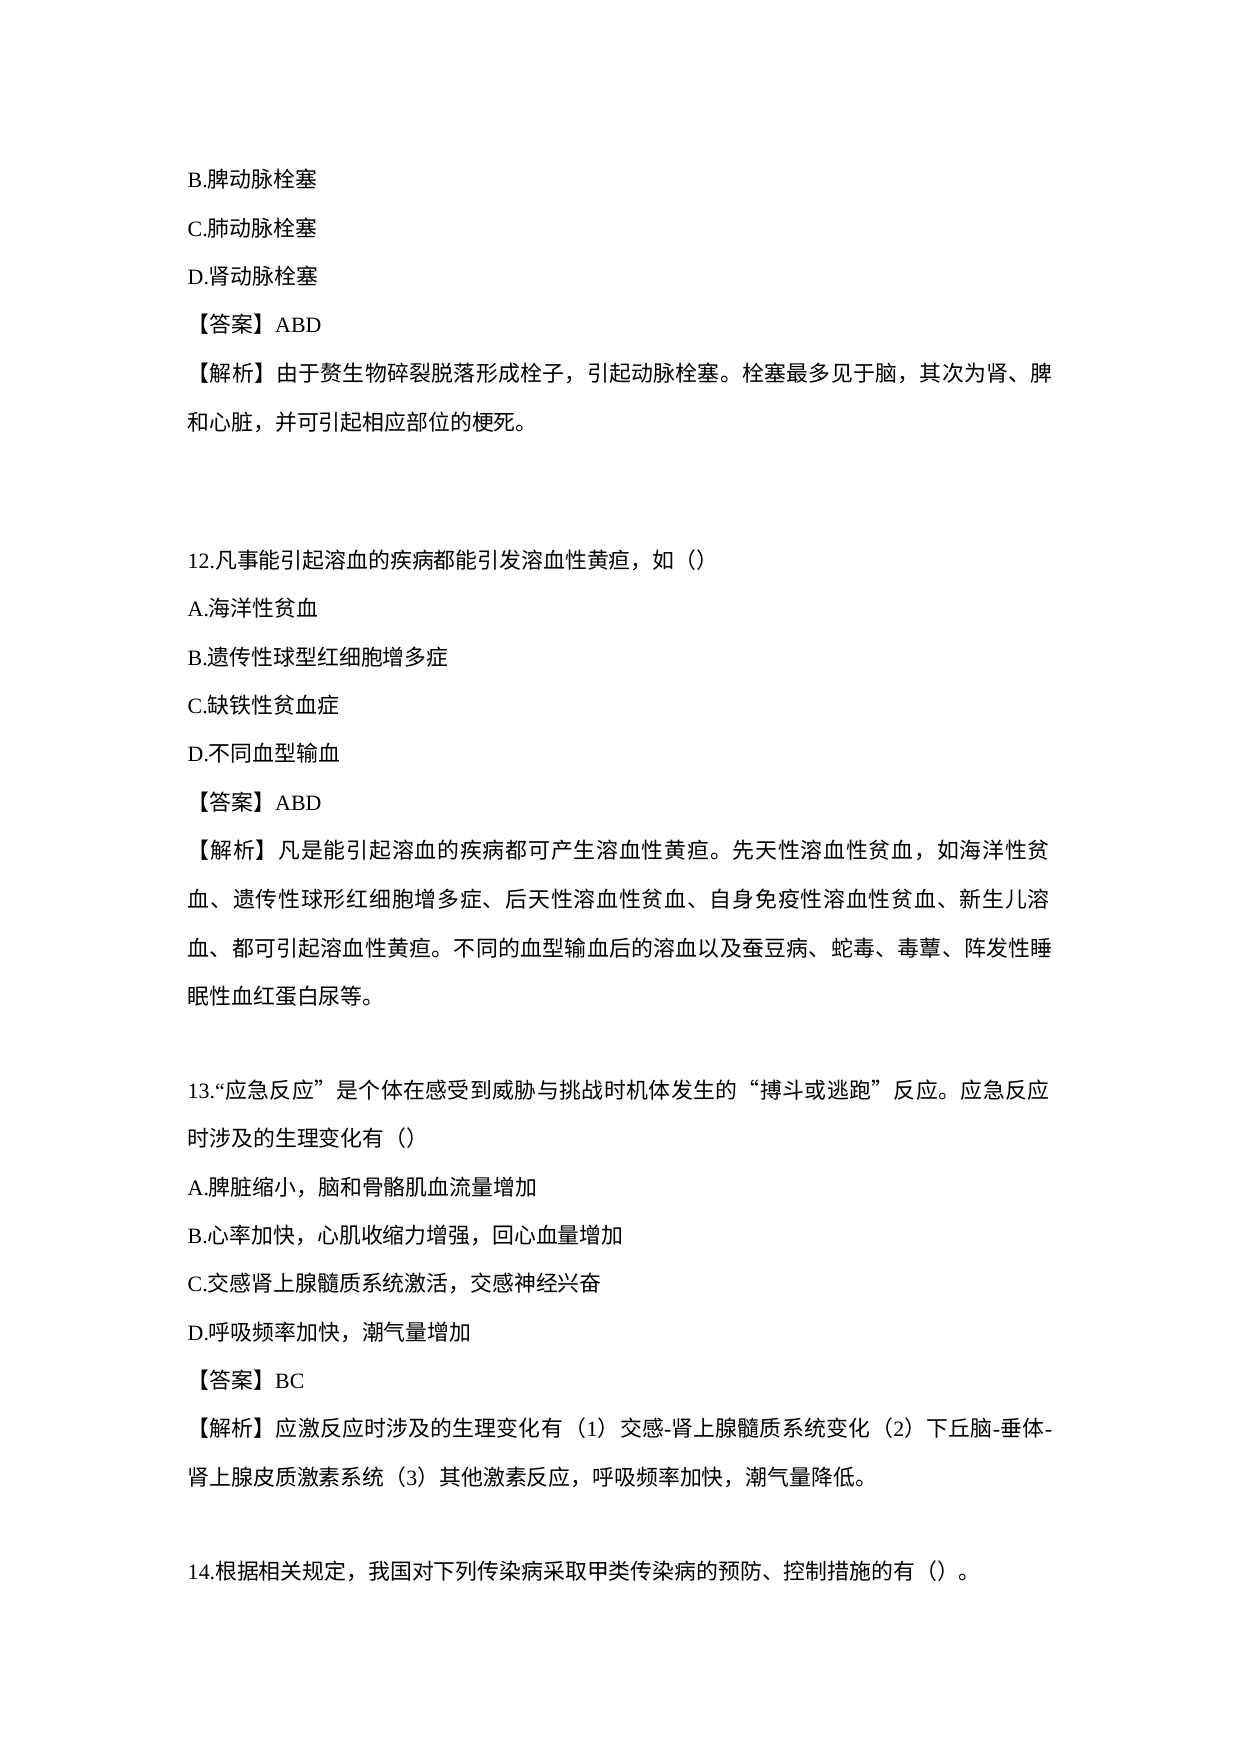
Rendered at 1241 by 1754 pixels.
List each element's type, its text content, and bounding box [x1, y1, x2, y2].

text B.心率加快，心肌收缩力增强，回心血量增加 [187, 1218, 1053, 1250]
text D.肾动脉栓塞 [187, 259, 1053, 291]
text A.脾脏缩小，脑和骨骼肌血流量增加 [187, 1169, 1053, 1202]
text D.呼吸频率加快，潮气量增加 [187, 1314, 1053, 1347]
text 12.凡事能引起溶血的疾病都能引发溶血性黄疸，如（） [187, 543, 1053, 575]
text A.海洋性贫血 [187, 591, 1053, 623]
text 【解析】凡是能引起溶血的疾病都可产生溶血性黄疸。先天性溶血性贫血，如海洋性贫血、遗传性球形红细胞增多症、后天性溶血性贫血、自身免疫性溶血性贫血、新生儿溶血、都可引起溶血性黄疸。不同的血型输血后的溶血以及蚕豆病、蛇毒、毒蕈、阵发性睡眠性血红蛋白尿等。 [187, 833, 1053, 1011]
text 13.“应急反应”是个体在感受到威胁与挑战时机体发生的“搏斗或逃跑”反应。应急反应时涉及的生理变化有（） [187, 1072, 1053, 1153]
text 【解析】由于赘生物碎裂脱落形成栓子，引起动脉栓塞。栓塞最多见于脑，其次为肾、脾和心脏，并可引起相应部位的梗死。 [187, 355, 1053, 437]
text 【答案】ABD [187, 784, 1053, 817]
text 【答案】BC [187, 1363, 1053, 1395]
text D.不同血型输血 [187, 736, 1053, 768]
text 14.根据相关规定，我国对下列传染病采取甲类传染病的预防、控制措施的有（）。 [187, 1553, 1053, 1586]
text C.交感肾上腺髓质系统激活，交感神经兴奋 [187, 1266, 1053, 1298]
text B.脾动脉栓塞 [187, 162, 1053, 194]
text C.肺动脉栓塞 [187, 210, 1053, 243]
text 【解析】应激反应时涉及的生理变化有（1）交感-肾上腺髓质系统变化（2）下丘脑-垂体-肾上腺皮质激素系统（3）其他激素反应，呼吸频率加快，潮气量降低。 [187, 1411, 1053, 1492]
text B.遗传性球型红细胞增多症 [187, 639, 1053, 672]
text C.缺铁性贫血症 [187, 688, 1053, 720]
text 【答案】ABD [187, 307, 1053, 339]
